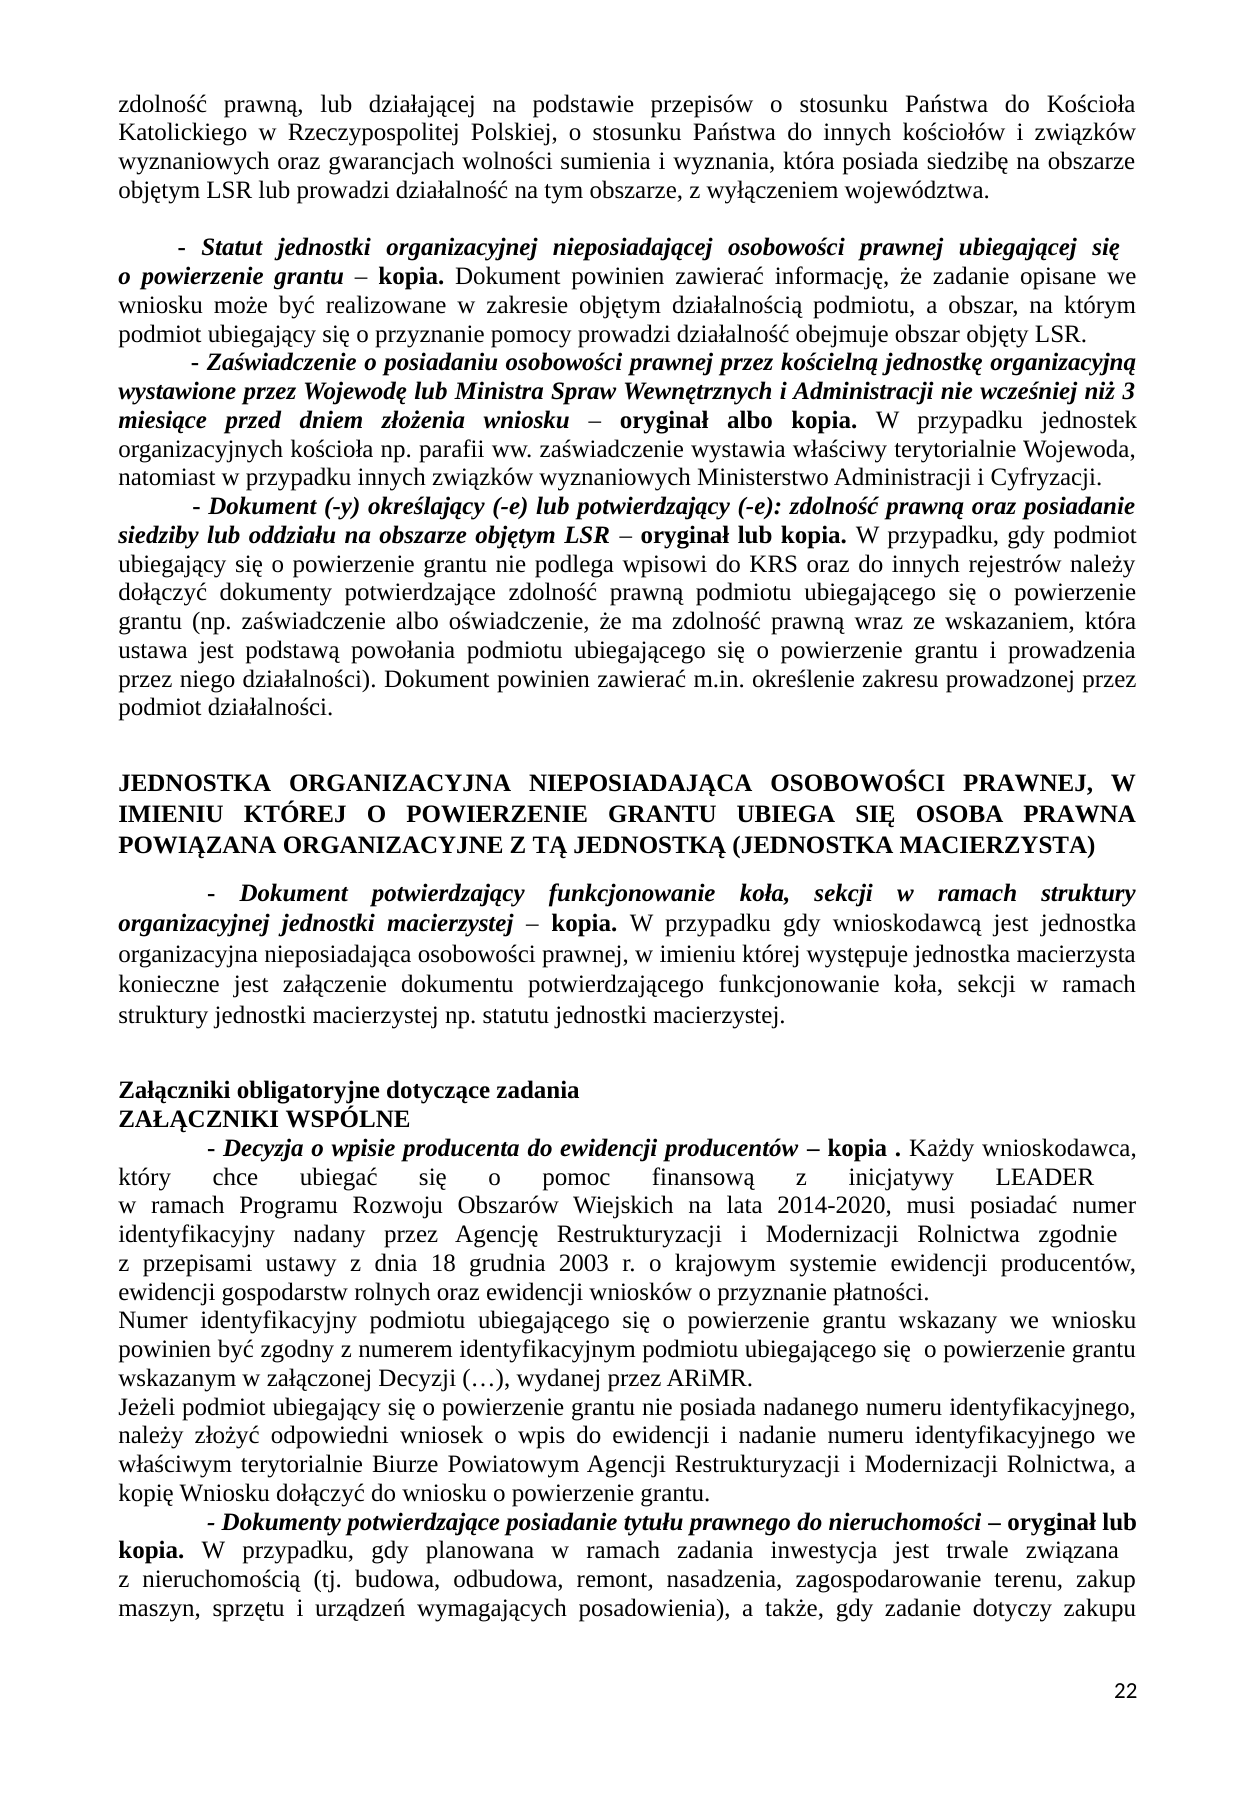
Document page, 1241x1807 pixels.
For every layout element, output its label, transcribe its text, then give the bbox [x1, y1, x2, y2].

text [118, 1507, 1137, 1622]
text Załączniki obligatoryjne dotyczące zadania [118, 1076, 1137, 1104]
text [118, 89, 1137, 204]
list Jeżeli podmiot ubiegający się o powierzenie grantu nie posiada nadanego numeru identyfikacyjnego, należy złożyć odpowiedni wniosek o wpis do ewidencji i nadanie numeru identyfikacyjnego we właściwym terytorialnie Biurze Powiatowym Agencji Restrukturyzacji i Modernizacji Rolnictwa, a kopię Wniosku dołączyć do wniosku o powierzenie grantu. [118, 1392, 1137, 1507]
list - Dokument potwierdzający funkcjonowanie koła, sekcji w ramach struktury organizacyjnej jednostki macierzystej – kopia. W przypadku gdy wnioskodawcą jest jednostka organizacyjna nieposiadająca osobowości prawnej, w imieniu której występuje jednostka macierzysta konieczne jest załączenie dokumentu potwierdzającego funkcjonowanie koła, sekcji w ramach struktury jednostki macierzystej np. statutu jednostki macierzystej. [118, 878, 1137, 1028]
list - Dokument (-y) określający (-e) lub potwierdzający (-e): zdolność prawną oraz posiadanie siedziby lub oddziału na obszarze objętym LSR – oryginał lub kopia. W przypadku, gdy podmiot ubiegający się o powierzenie grantu nie podlega wpisowi do KRS oraz do innych rejestrów należy dołączyć dokumenty potwierdzające zdolność prawną podmiotu ubiegającego się o powierzenie grantu (np. zaświadczenie albo oświadczenie, że ma zdolność prawną wraz ze wskazaniem, która ustawa jest podstawą powołania podmiotu ubiegającego się o powierzenie grantu i prowadzenia przez niego działalności). Dokument powinien zawierać m.in. określenie zakresu prowadzonej przez podmiot działalności. [118, 491, 1137, 721]
list - Statut jednostki organizacyjnej nieposiadającej osobowości prawnej ubiegającej się o powierzenie grantu – kopia. Dokument powinien zawierać informację, że zadanie opisane we wniosku może być realizowane w zakresie objętym działalnością podmiotu, a obszar, na którym podmiot ubiegający się o przyznanie pomocy prowadzi działalność obejmuje obszar objęty LSR. [118, 232, 1137, 347]
list - Zaświadczenie o posiadaniu osobowości prawnej przez kościelną jednostkę organizacyjną wystawione przez Wojewodę lub Ministra Spraw Wewnętrznych i Administracji nie wcześniej niż 3 miesiące przed dniem złożenia wniosku – oryginał albo kopia. W przypadku jednostek organizacyjnych kościoła np. parafii ww. zaświadczenie wystawia właściwy terytorialnie Wojewoda, natomiast w przypadku innych związków wyznaniowych Ministerstwo Administracji i Cyfryzacji. [118, 347, 1137, 491]
text ZAŁĄCZNIKI WSPÓLNE [118, 1104, 1137, 1133]
list Numer identyfikacyjny podmiotu ubiegającego się o powierzenie grantu wskazany we wniosku powinien być zgodny z numerem identyfikacyjnym podmiotu ubiegającego się o powierzenie grantu wskazanym w załączonej Decyzji (…), wydanej przez ARiMR. [118, 1306, 1137, 1392]
text JEDNOSTKA ORGANIZACYJNA NIEPOSIADAJĄCA OSOBOWOŚCI PRAWNEJ, W IMIENIU KTÓREJ O POWIERZENIE GRANTU UBIEGA SIĘ OSOBA PRAWNA POWIĄZANA ORGANIZACYJNE Z TĄ JEDNOSTKĄ (JEDNOSTKA MACIERZYSTA) [118, 768, 1137, 859]
list - Decyzja o wpisie producenta do ewidencji producentów – kopia . Każdy wnioskodawca, który chce ubiegać się o pomoc finansową z inicjatywy LEADER w ramach Programu Rozwoju Obszarów Wiejskich na lata 2014-2020, musi posiadać numer identyfikacyjny nadany przez Agencję Restrukturyzacji i Modernizacji Rolnictwa zgodnie z przepisami ustawy z dnia 18 grudnia 2003 r. o krajowym systemie ewidencji producentów, ewidencji gospodarstw rolnych oraz ewidencji wniosków o przyznanie płatności. [118, 1133, 1137, 1306]
